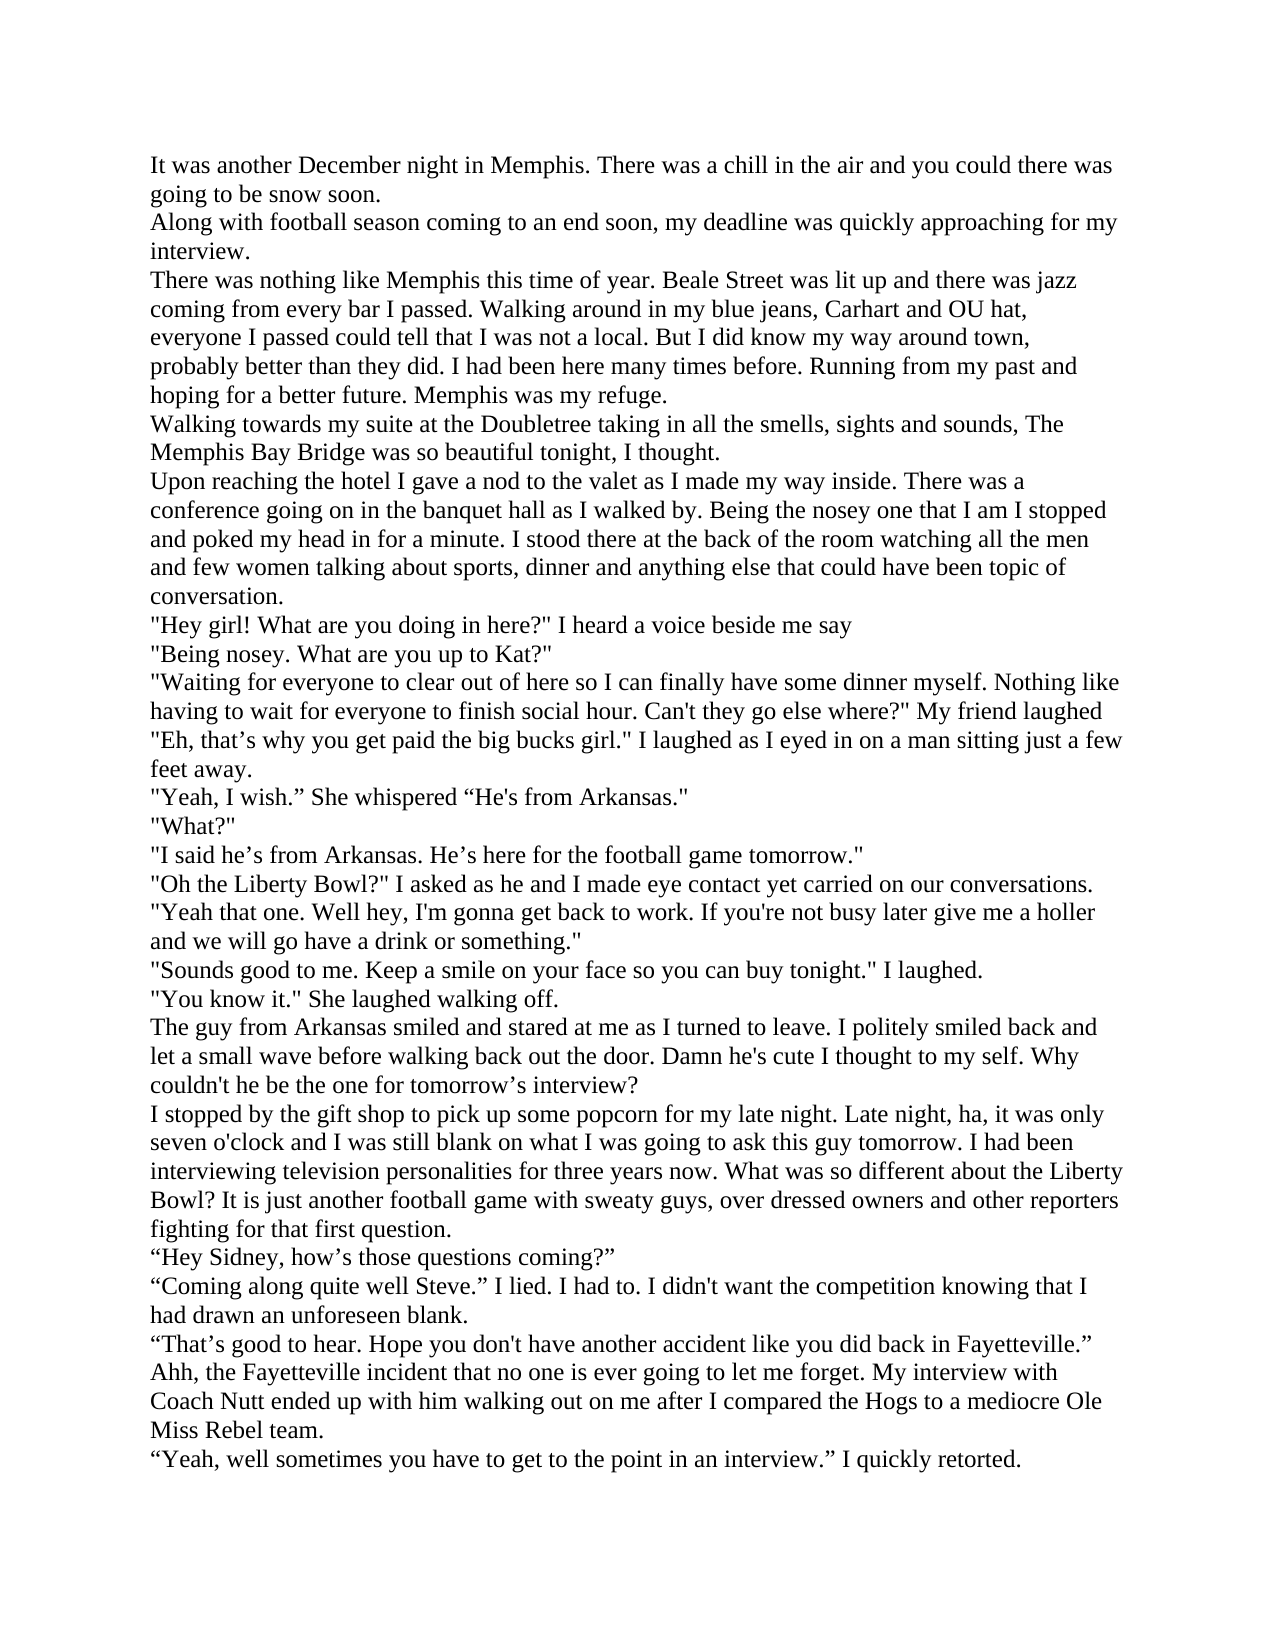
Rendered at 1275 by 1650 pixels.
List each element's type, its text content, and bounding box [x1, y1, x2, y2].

text Ahh, the incident that no one is ever going to let me forget. My interview with Coach Nutt ended up with him walking out on me after I compared the Hogs to a mediocre Ole Miss Rebel team. [150, 1357, 1125, 1444]
text "You know it." She laughed walking off. [150, 984, 1125, 1012]
text The guy from smiled and stared at me as I turned to leave. I politely smiled back and let a small wave before walking back out the door. Damn he's cute I thought to my self. Why couldn't he be the one for tomorrow’s interview? [150, 1012, 1125, 1099]
text There was nothing like this time of year. was lit up and there was jazz coming from every bar I passed. Walking around in my blue jeans, Carhart and OU hat, everyone I passed could tell that I was not a local. But I did know my way around town, probably better than they did. I had been here many times before. Running from my past and hoping for a better future. was my refuge. [150, 265, 1125, 409]
text “Yeah, well sometimes you have to get to the point in an interview.” I quickly retorted. [150, 1444, 1125, 1472]
text “Coming along quite well Steve.” I lied. I had to. I didn't want the competition knowing that I had drawn an unforeseen blank. [150, 1271, 1125, 1329]
text “Hey , how’s those questions coming?” [150, 1242, 1125, 1271]
text "Hey girl! What are you doing in here?" I heard a voice beside me say [150, 610, 1125, 639]
text “That’s good to hear. Hope you don't have another accident like you did back in .” [150, 1329, 1125, 1357]
text "Sounds good to me. Keep a smile on your face so you can buy tonight." I laughed. [150, 955, 1125, 984]
text "Waiting for everyone to clear out of here so I can finally have some dinner myself. Nothing like having to wait for everyone to finish social hour. Can't they go else where?" My friend laughed [150, 667, 1125, 725]
text Walking towards my suite at the Doubletree taking in all the smells, sights and sounds, The Memphis Bay Bridge was so beautiful tonight, I thought. [150, 409, 1125, 466]
text "Yeah, I wish.” She whispered “He's from ." [150, 782, 1125, 811]
text "What?" [150, 811, 1125, 840]
text It was another December night in . There was a chill in the air and you could there was going to be snow soon. [150, 150, 1125, 207]
text I stopped by the gift shop to pick up some popcorn for my late night. Late night, ha, it was only and I was still blank on what I was going to ask this guy tomorrow. I had been interviewing television personalities for three years now. What was so different about the Liberty Bowl? It is just another football game with sweaty guys, over dressed owners and other reporters fighting for that first question. [150, 1099, 1125, 1242]
text "Oh the Bowl?" I asked as he and I made eye contact yet carried on our conversations. [150, 869, 1125, 897]
text Upon reaching the hotel I gave a nod to the valet as I made my way inside. There was a conference going on in the banquet hall as I walked by. Being the nosey one that I am I stopped and poked my head in for a minute. I stood there at the back of the room watching all the men and few women talking about sports, dinner and anything else that could have been topic of conversation. [150, 466, 1125, 610]
text "Yeah that one. Well hey, I'm gonna get back to work. If you're not busy later give me a holler and we will go have a drink or something." [150, 897, 1125, 955]
text "Eh, that’s why you get paid the big bucks girl." I laughed as I eyed in on a man sitting just a few feet away. [150, 725, 1125, 782]
text Along with football season coming to an end soon, my deadline was quickly approaching for my interview. [150, 207, 1125, 265]
text "I said he’s from . He’s here for the football game tomorrow." [150, 840, 1125, 869]
text "Being nosey. What are you up to Kat?" [150, 639, 1125, 667]
